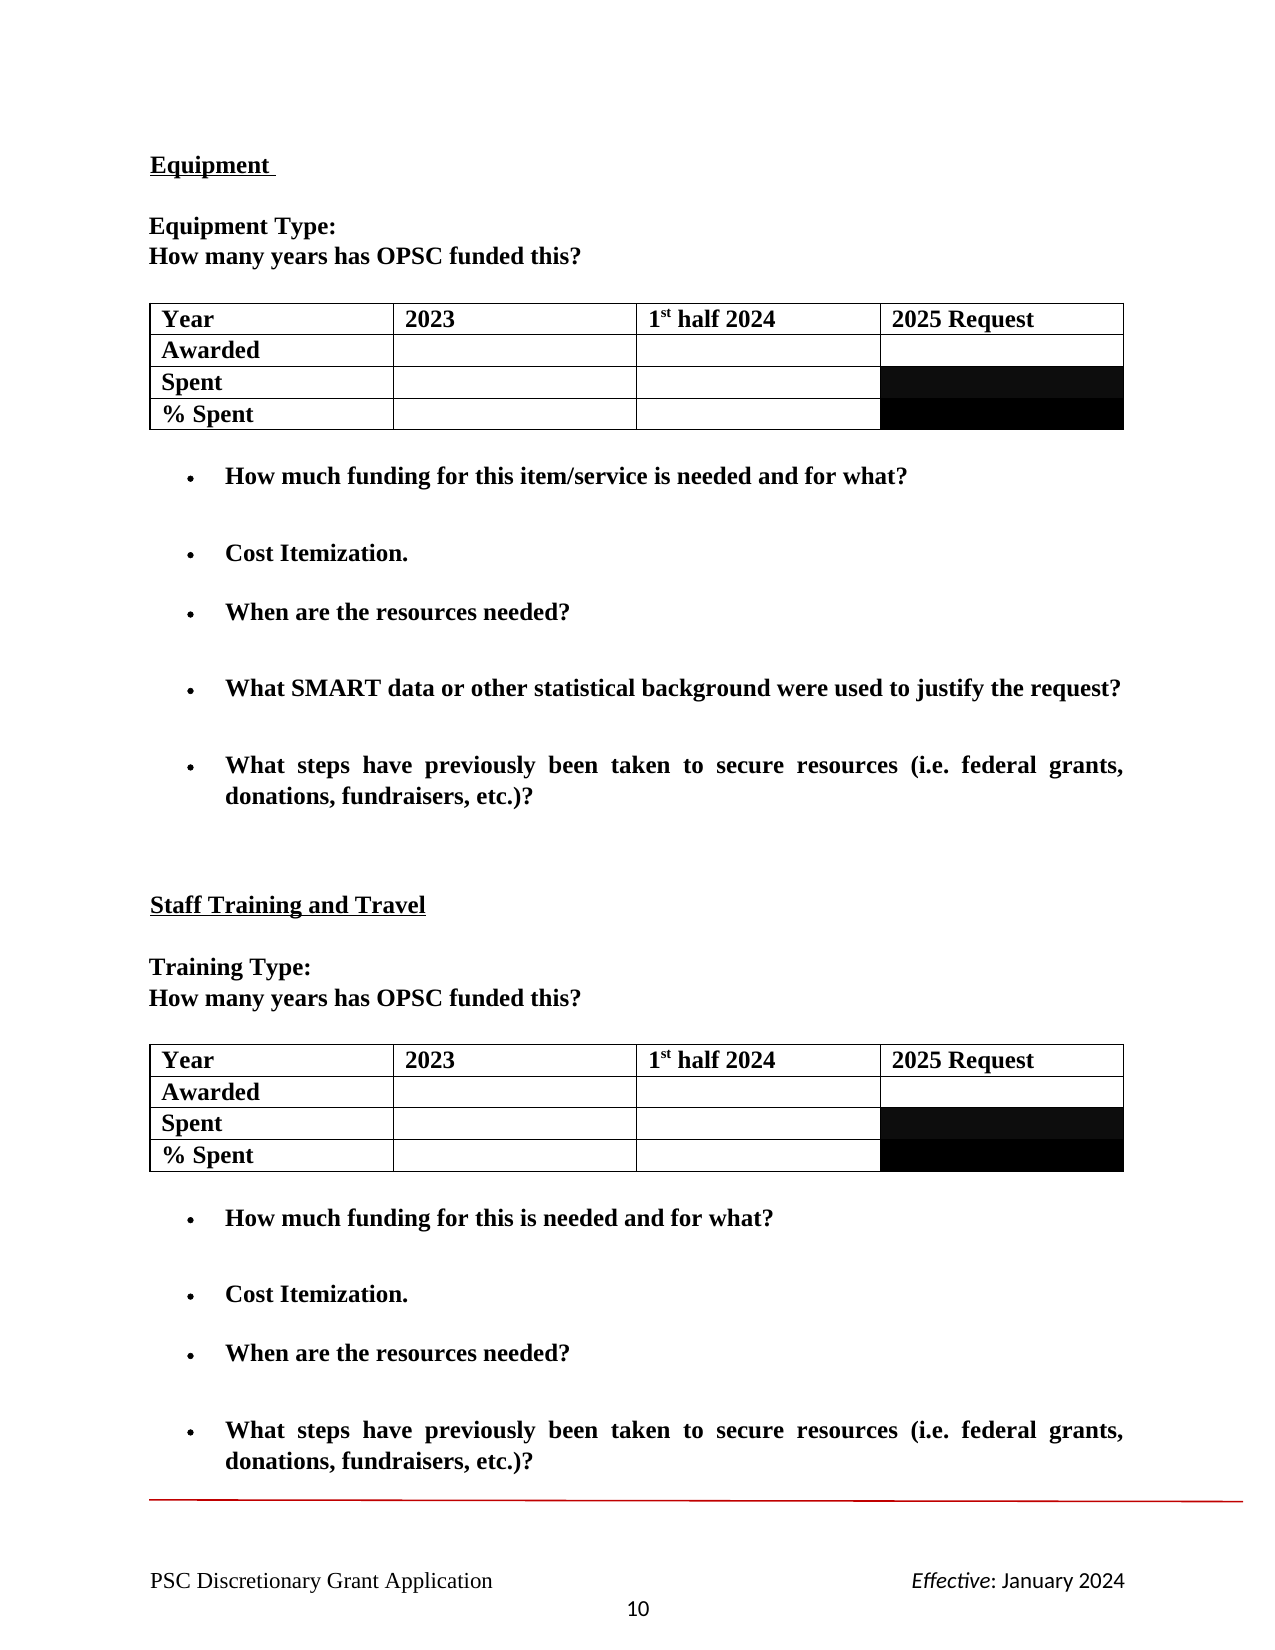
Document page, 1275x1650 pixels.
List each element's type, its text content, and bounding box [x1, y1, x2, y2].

table_header 2023 [394, 304, 636, 334]
table_cell Awarded [151, 1077, 393, 1107]
table_cell [637, 399, 880, 429]
table_cell [881, 1140, 1123, 1171]
table_cell % Spent [151, 399, 393, 429]
table_cell [881, 1108, 1123, 1139]
list When are the resources needed? [187, 1338, 1125, 1367]
table_cell [637, 335, 880, 366]
table_header Year [151, 1045, 393, 1076]
table_cell [394, 399, 636, 429]
table_cell [394, 367, 636, 398]
table_header 2025 Request [881, 304, 1123, 334]
table_cell [881, 1077, 1123, 1107]
table_cell [881, 335, 1123, 366]
table_header 1st half 2024 [637, 304, 880, 334]
table_header 2025 Request [881, 1045, 1123, 1076]
list When are the resources needed? [187, 597, 1125, 626]
table_cell [637, 367, 880, 398]
list What SMART data or other statistical background were used to justify the request? [187, 673, 1125, 702]
table_header Year [151, 304, 393, 334]
table_cell [637, 1140, 880, 1171]
table_cell [637, 1077, 880, 1107]
table_header 1st half 2024 [637, 1045, 880, 1076]
table_cell [881, 367, 1123, 398]
text Equipment Type: [148, 211, 1124, 239]
text Staff Training and Travel [150, 890, 1125, 919]
table_cell % Spent [151, 1140, 393, 1171]
list Cost Itemization. [187, 1279, 1124, 1308]
table_cell Spent [151, 367, 393, 398]
table_cell Awarded [151, 335, 393, 366]
table_cell [394, 1077, 636, 1107]
list How much funding for this is needed and for what? [187, 1203, 1125, 1231]
list What steps have previously been taken to secure resources (i.e. federal grants, donations, fundraisers, etc.)? [187, 1415, 1125, 1475]
list What steps have previously been taken to secure resources (i.e. federal grants, donations, fundraisers, etc.)? [187, 750, 1125, 810]
table_cell [881, 399, 1123, 429]
table_header 2023 [394, 1045, 636, 1076]
text How many years has OPSC funded this? [148, 241, 1124, 270]
text Equipment [150, 150, 1124, 179]
text How many years has OPSC funded this? [148, 983, 1124, 1011]
table_cell [394, 335, 636, 366]
table_cell Spent [151, 1108, 393, 1139]
list How much funding for this item/service is needed and for what? [187, 461, 1125, 490]
table_cell [394, 1108, 636, 1139]
text Training Type: [148, 952, 1124, 981]
list Cost Itemization. [187, 538, 1124, 566]
table_cell [394, 1140, 636, 1171]
table_cell [637, 1108, 880, 1139]
